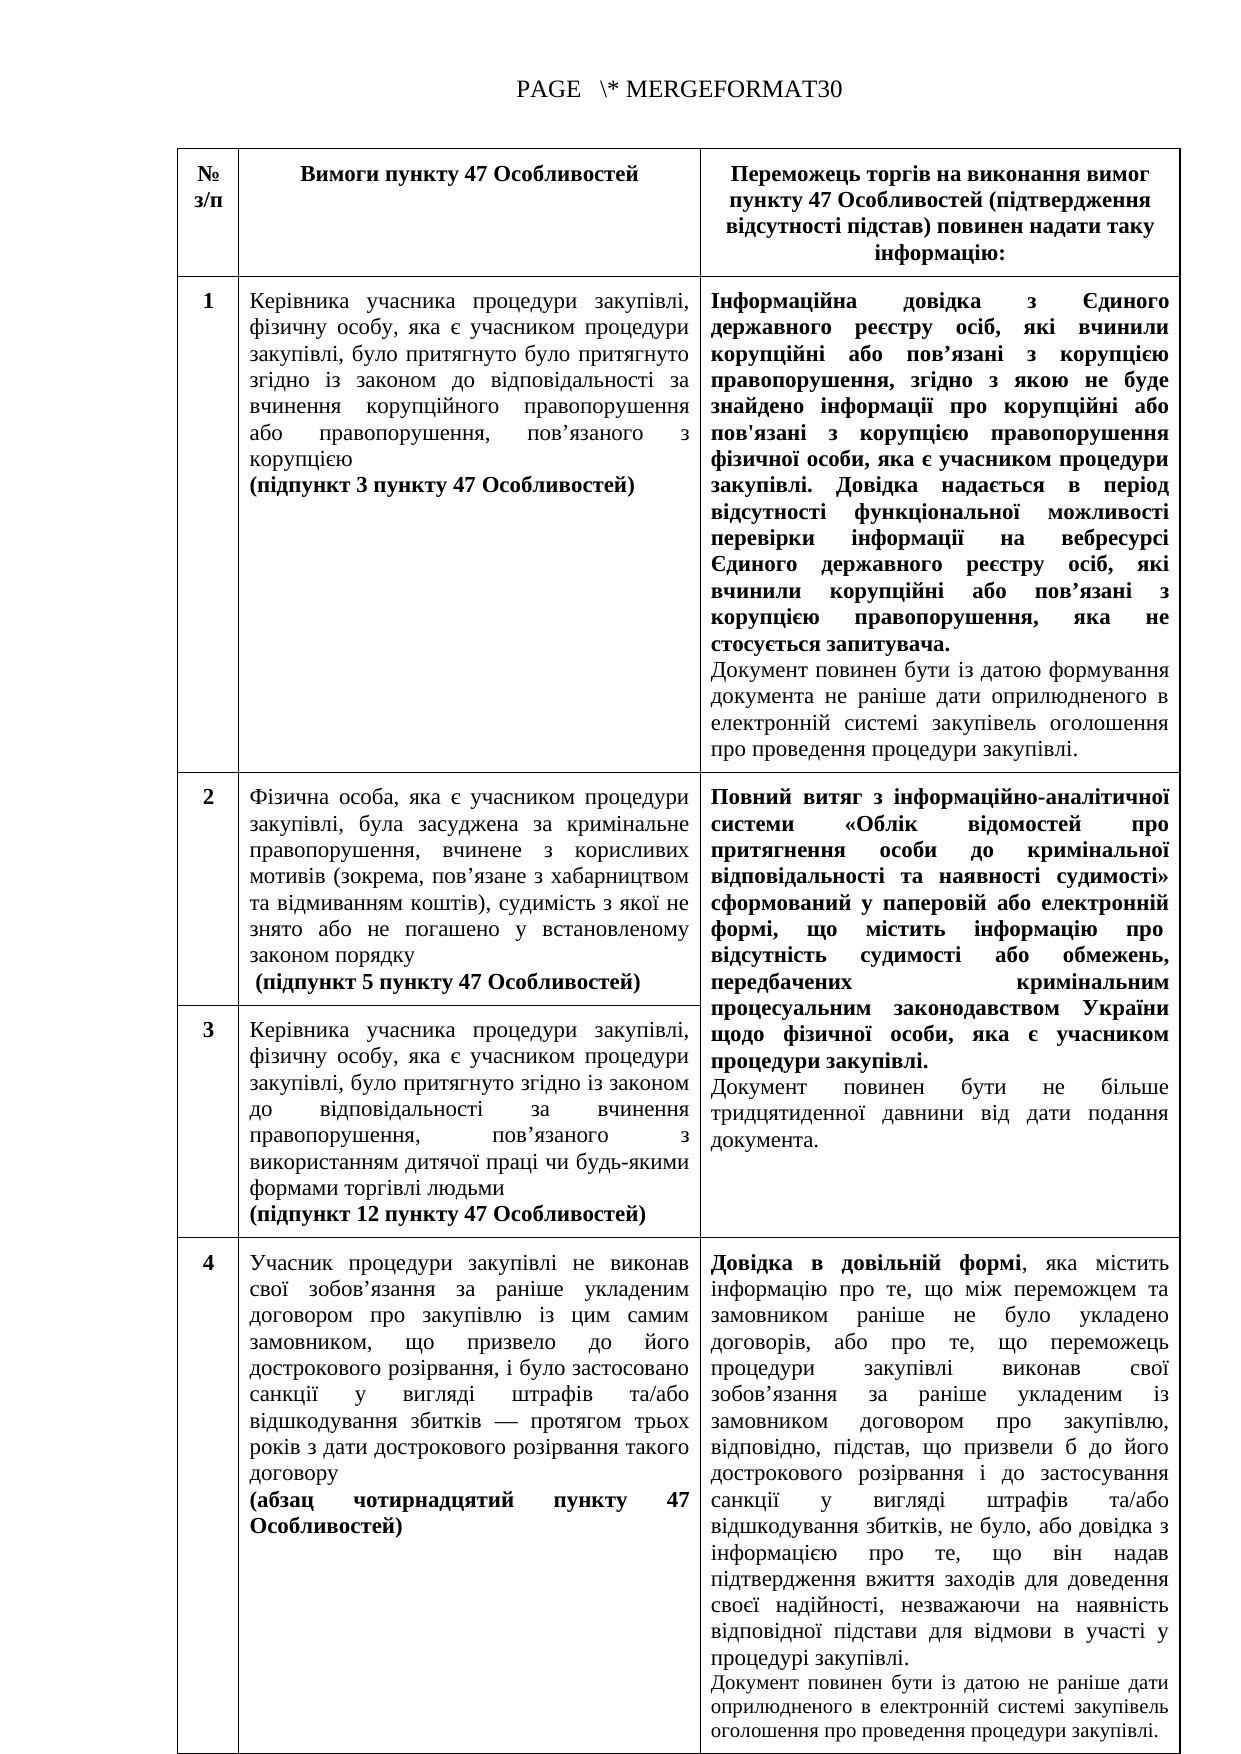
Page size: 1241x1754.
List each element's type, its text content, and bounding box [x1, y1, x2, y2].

table_cell 2 [178, 773, 238, 1004]
table_cell Довідка в довільній формі, яка містить інформацію про те, що між переможцем та замовником раніше не було укладено договорів, або про те, що переможець процедури закупівлі виконав свої зобов’язання за раніше укладеним із замовником договором про закупівлю, відповідно, підстав, що призвели б до його дострокового розірвання і до застосування санкції у вигляді штрафів та/або відшкодування збитків, не було, або довідка з інформацією про те, що він надав підтвердження вжиття заходів для доведення своєї надійності, незважаючи на наявність відповідної підстави для відмови в участі у процедурі закупівлі. Документ повинен бути із датою не раніше дати оприлюдненого в електронній системі закупівель оголошення про проведення процедури закупівлі. [701, 1238, 1179, 1753]
table_cell 4 [178, 1238, 238, 1753]
table_header Переможець торгів на виконання вимог пункту 47 Особливостей (підтвердження відсутності підстав) повинен надати таку інформацію: [701, 149, 1179, 276]
table_cell Учасник процедури закупівлі не виконав свої зобов’язання за раніше укладеним договором про закупівлю із цим самим замовником, що призвело до його дострокового розірвання, і було застосовано санкції у вигляді штрафів та/або відшкодування збитків — протягом трьох років з дати дострокового розірвання такого договору (абзац чотирнадцятий пункту 47 Особливостей) [239, 1238, 700, 1753]
table_cell 1 [178, 277, 238, 772]
table_cell Інформаційна довідка з Єдиного державного реєстру осіб, які вчинили корупційні або пов’язані з корупцією правопорушення, згідно з якою не буде знайдено інформації про корупційні або пов'язані з корупцією правопорушення фізичної особи, яка є учасником процедури закупівлі. Довідка надається в період відсутності функціональної можливості перевірки інформації на вебресурсі Єдиного державного реєстру осіб, які вчинили корупційні або пов’язані з корупцією правопорушення, яка не стосується запитувача. Документ повинен бути із датою формування документа не раніше дати оприлюдненого в електронній системі закупівель оголошення про проведення процедури закупівлі. [701, 277, 1179, 772]
table_header № з/п [178, 149, 238, 276]
table_cell Фізична особа, яка є учасником процедури закупівлі, була засуджена за кримінальне правопорушення, вчинене з корисливих мотивів (зокрема, пов’язане з хабарництвом та відмиванням коштів), судимість з якої не знято або не погашено у встановленому законом порядку (підпункт 5 пункту 47 Особливостей) [239, 773, 700, 1004]
table_cell 3 [178, 1006, 238, 1237]
table_cell Повний витяг з інформаційно-аналітичної системи «Облік відомостей про притягнення особи до кримінальної відповідальності та наявності судимості» сформований у паперовій або електронній формі, що містить інформацію про відсутність судимості або обмежень, передбачених кримінальним процесуальним законодавством України щодо фізичної особи, яка є учасником процедури закупівлі. Документ повинен бути не більше тридцятиденної давнини від дати подання документа. [701, 773, 1179, 1237]
table_cell Керівника учасника процедури закупівлі, фізичну особу, яка є учасником процедури закупівлі, було притягнуто було притягнуто згідно із законом до відповідальності за вчинення корупційного правопорушення або правопорушення, пов’язаного з корупцією (підпункт 3 пункту 47 Особливостей) [239, 277, 700, 772]
table_header Вимоги пункту 47 Особливостей [239, 149, 700, 276]
table_cell Керівника учасника процедури закупівлі, фізичну особу, яка є учасником процедури закупівлі, було притягнуто згідно із законом до відповідальності за вчинення правопорушення, пов’язаного з використанням дитячої праці чи будь-якими формами торгівлі людьми (підпункт 12 пункту 47 Особливостей) [239, 1006, 700, 1237]
